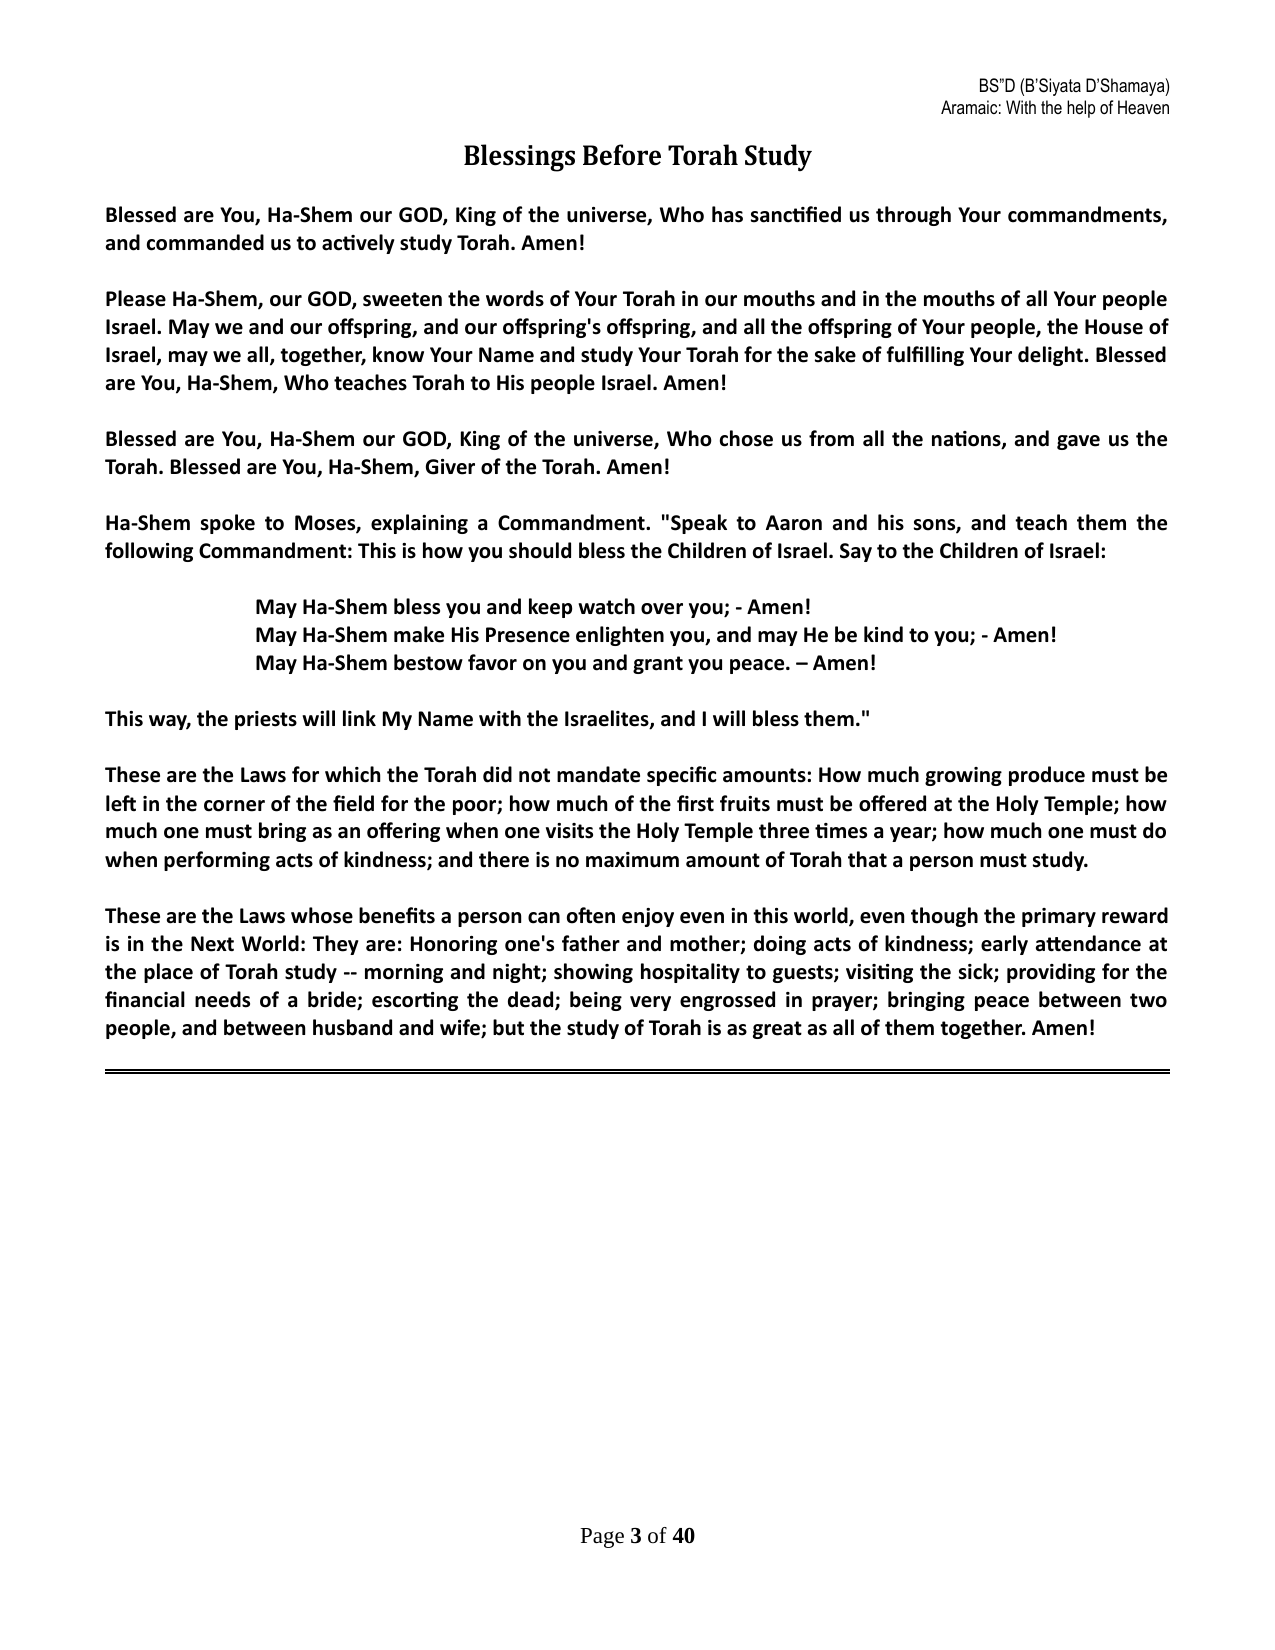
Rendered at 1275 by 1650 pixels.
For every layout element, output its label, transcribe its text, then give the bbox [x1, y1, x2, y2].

text These are the Laws whose benefits a person can often enjoy even in this world, even though the primary reward is in the Next World: They are: Honoring one's father and mother; doing acts of kindness; early attendance at the place of Torah study -- morning and night; showing hospitality to guests; visiting the sick; providing for the financial needs of a bride; escorting the dead; being very engrossed in prayer; bringing peace between two people, and between husband and wife; but the study of Torah is as great as all of them together. Amen! [105, 901, 1170, 1041]
text May Ha-Shem bless you and keep watch over you; - Amen! [180, 592, 1170, 621]
text Ha-Shem spoke to Moses, explaining a Commandment. "Speak to Aaron and his sons, and teach them the following Commandment: This is how you should bless the Children of Israel. Say to the Children of Israel: [105, 508, 1170, 564]
text Please Ha-Shem, our GOD, sweeten the words of Your Torah in our mouths and in the mouths of all Your people Israel. May we and our offspring, and our offspring's offspring, and all the offspring of Your people, the House of Israel, may we all, together, know Your Name and study Your Torah for the sake of fulfilling Your delight. Blessed are You, Ha-Shem, Who teaches Torah to His people Israel. Amen! [105, 284, 1170, 396]
text This way, the priests will link My Name with the Israelites, and I will bless them." [105, 704, 1170, 733]
text May Ha-Shem bestow favor on you and grant you peace. – Amen! [180, 648, 1170, 677]
text These are the Laws for which the Torah did not mandate specific amounts: How much growing produce must be left in the corner of the field for the poor; how much of the first fruits must be offered at the Holy Temple; how much one must bring as an offering when one visits the Holy Temple three times a year; how much one must do when performing acts of kindness; and there is no maximum amount of Torah that a person must study. [105, 761, 1170, 873]
text Blessings Before Torah Study [105, 137, 1170, 171]
text Blessed are You, Ha-Shem our GOD, King of the universe, Who chose us from all the nations, and gave us the Torah. Blessed are You, Ha-Shem, Giver of the Torah. Amen! [105, 424, 1170, 480]
text May Ha-Shem make His Presence enlighten you, and may He be kind to you; - Amen! [180, 621, 1170, 648]
text Blessed are You, Ha-Shem our GOD, King of the universe, Who has sanctified us through Your commandments, and commanded us to actively study Torah. Amen! [105, 200, 1170, 256]
